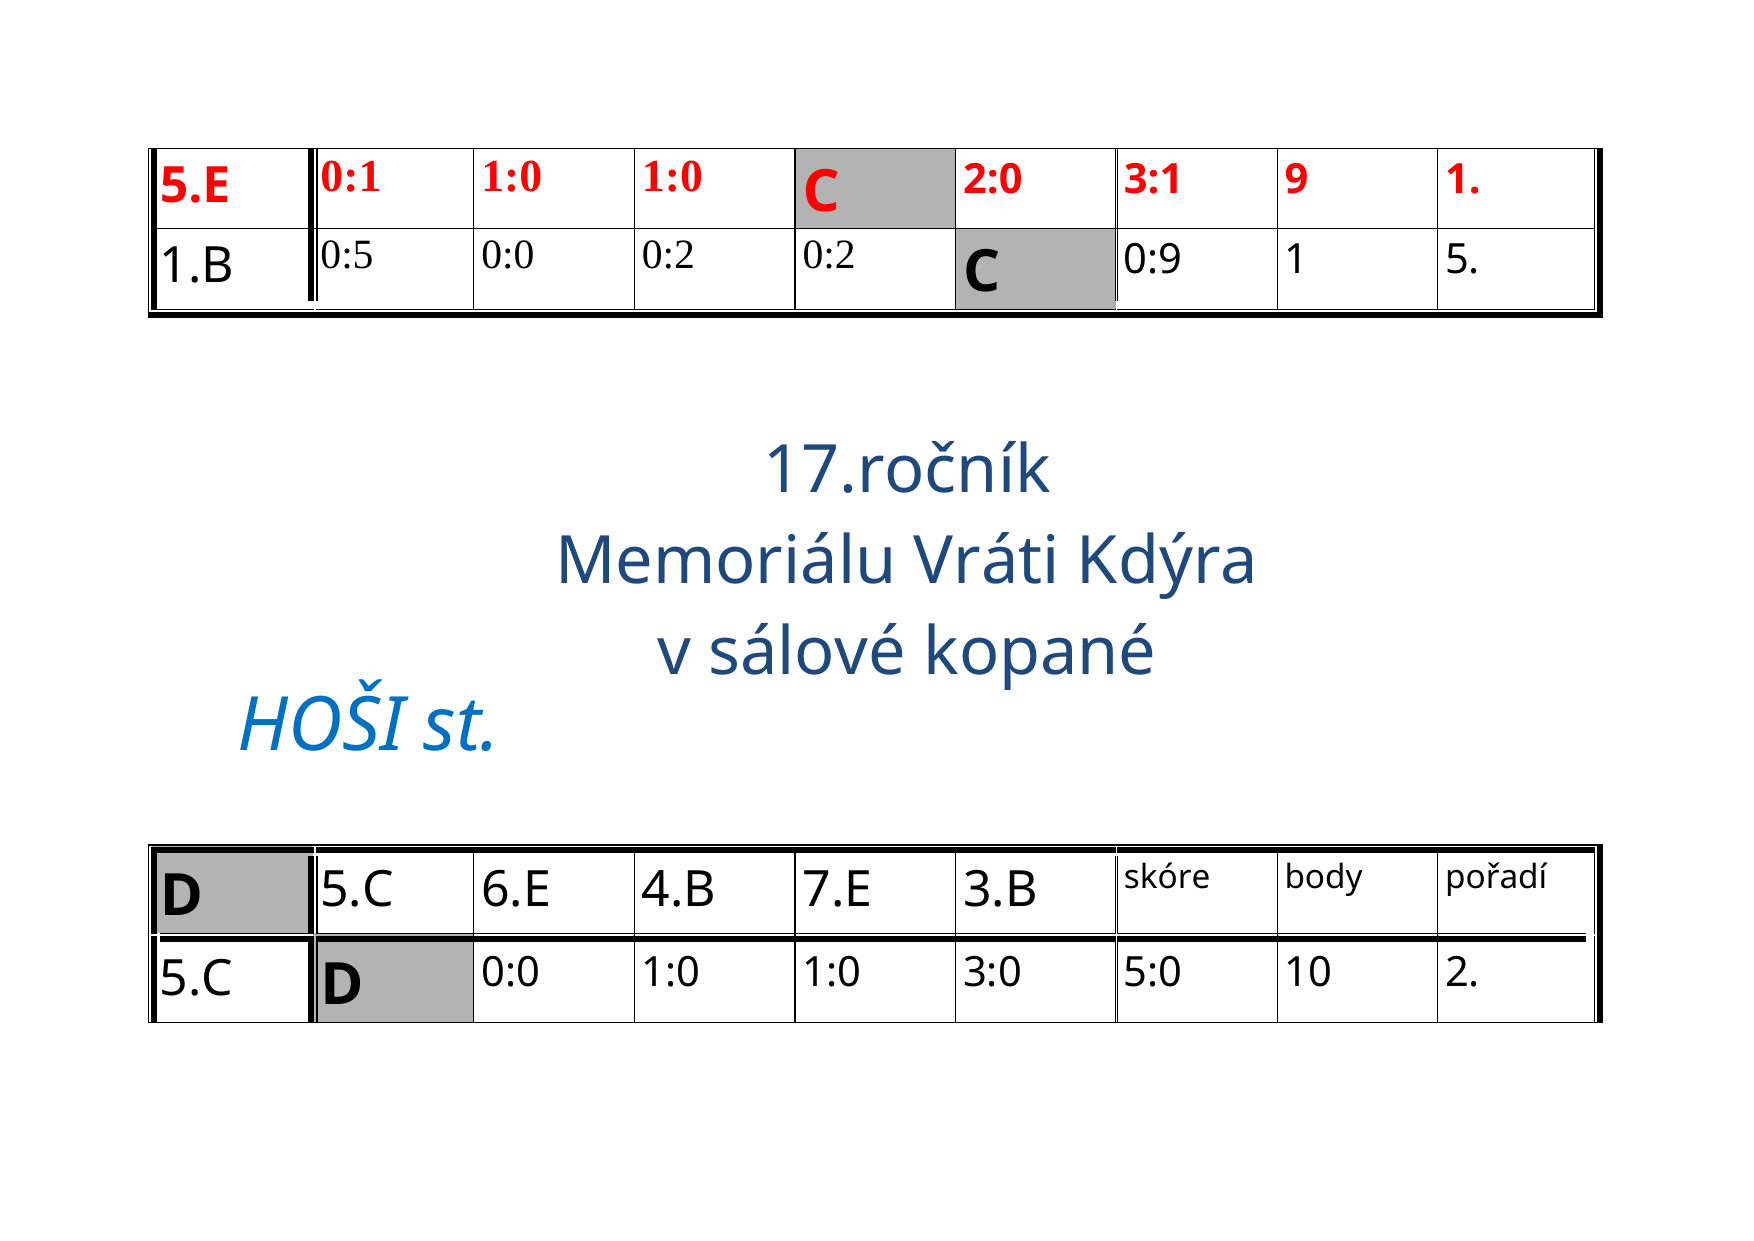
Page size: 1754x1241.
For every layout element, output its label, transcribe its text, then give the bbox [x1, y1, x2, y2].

table_cell 1:0 [796, 942, 955, 1022]
table_cell 10 [1278, 942, 1437, 1022]
table_header skóre [1116, 848, 1277, 933]
table_header 6.E [474, 853, 634, 933]
table_cell 1.B [157, 229, 313, 309]
table_cell 0:1 [318, 149, 473, 228]
table_header D [157, 853, 313, 933]
table_header 4.B [635, 853, 794, 933]
table_cell 2:0 [956, 149, 1115, 228]
table_cell 1:0 [635, 149, 794, 228]
table_header 5.C [313, 846, 474, 933]
table_cell C [956, 229, 1116, 309]
table_cell 3:1 [1118, 149, 1277, 228]
table_cell 5.C [152, 933, 313, 1022]
table_cell 0:9 [1116, 229, 1277, 309]
table_header 3.B [956, 853, 1116, 933]
table_header pořadí [1438, 853, 1594, 933]
table_cell 9 [1278, 149, 1437, 228]
table_cell 1:0 [635, 942, 794, 1022]
table_cell D [318, 942, 473, 1022]
table_cell 5.E [157, 149, 308, 228]
table_cell 0:0 [474, 229, 634, 309]
table_cell 3:0 [956, 942, 1115, 1022]
table_cell 5:0 [1118, 942, 1277, 1022]
table_cell 0:5 [313, 229, 473, 309]
table_cell 1. [1438, 149, 1594, 228]
table_cell 1:0 [474, 149, 634, 228]
table_cell 0:2 [635, 229, 794, 309]
table_cell 2. [1438, 933, 1597, 1022]
table_cell 0:2 [796, 229, 955, 309]
table_cell 1 [1278, 229, 1437, 309]
table_header body [1278, 853, 1437, 933]
table_cell 0:0 [474, 942, 634, 1022]
table_header 7.E [796, 853, 955, 933]
table_cell C [796, 149, 955, 228]
table_cell 5. [1438, 229, 1594, 309]
